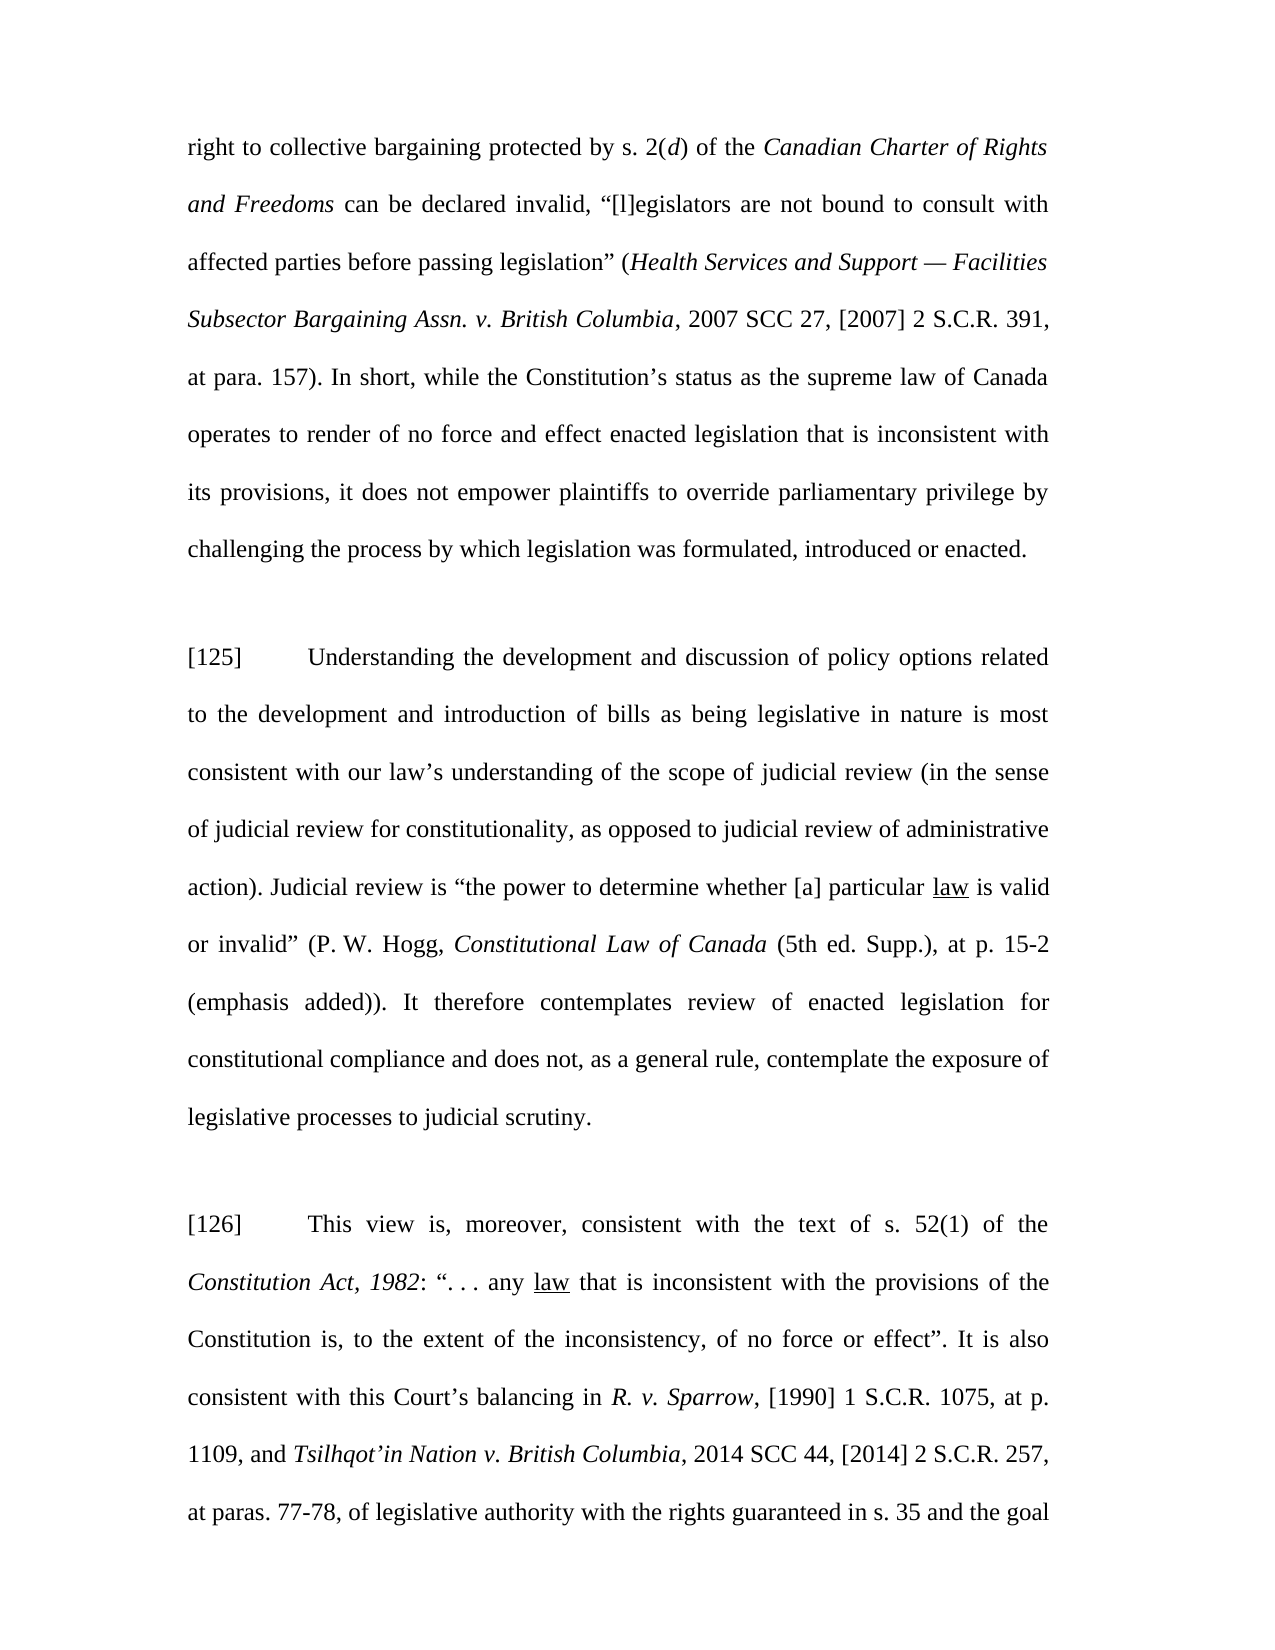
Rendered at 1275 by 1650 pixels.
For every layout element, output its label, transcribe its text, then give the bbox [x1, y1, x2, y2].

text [187, 1209, 1050, 1526]
text Understanding the development and discussion of policy options related to the development and introduction of bills as being legislative in nature is most consistent with our law’s understanding of the scope of judicial review (in the sense of judicial review for constitutionality, as opposed to judicial review of administrative action). Judicial review is “the power to determine whether [a] particular law is valid or invalid” (P. W. Hogg, Constitutional Law of Canada (5th ed. Supp.), at p. 15-2 (emphasis added)). It therefore contemplates review of enacted legislation for constitutional compliance and does not, as a general rule, contemplate the exposure of legislative processes to judicial scrutiny. [187, 642, 1050, 1131]
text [187, 132, 1050, 563]
